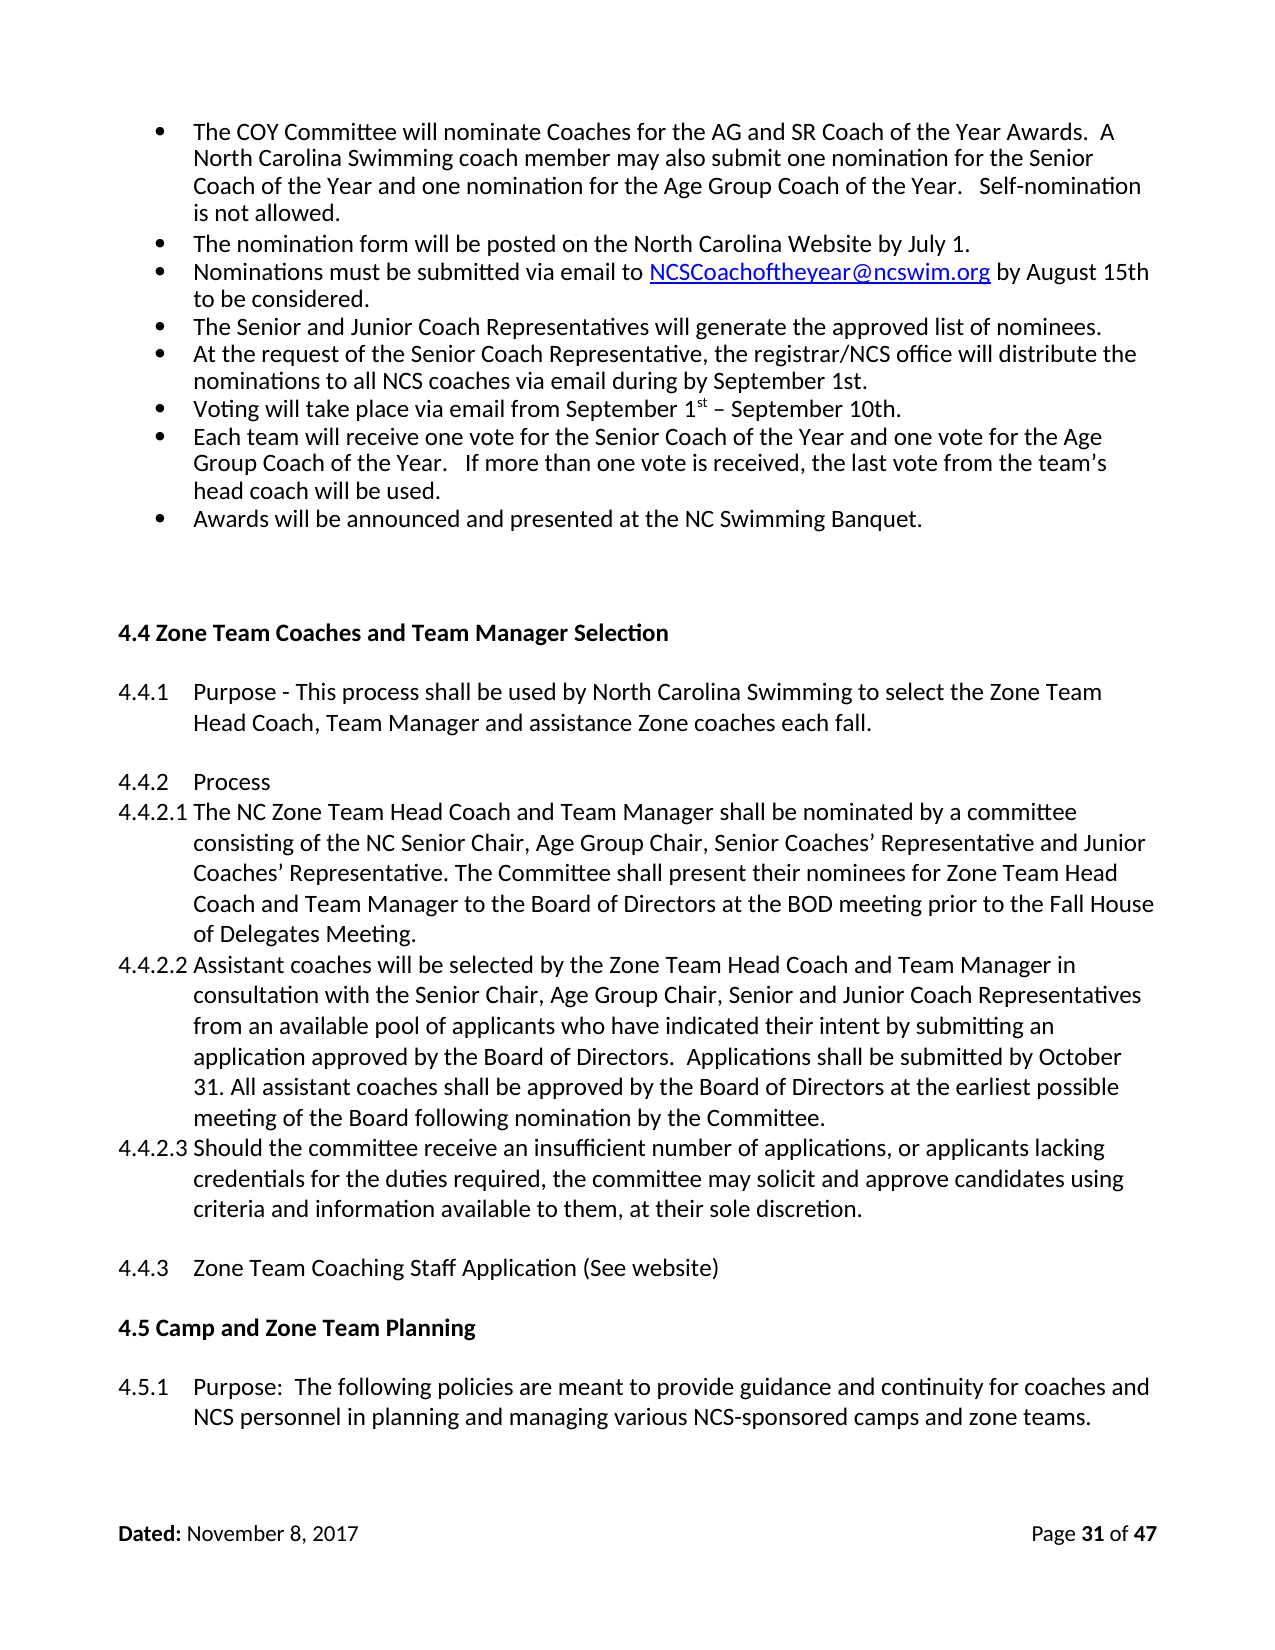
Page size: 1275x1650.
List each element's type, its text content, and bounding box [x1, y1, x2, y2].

list The nomination form will be posted on the North Carolina Website by July 1. [156, 228, 1157, 258]
list Camp and Zone Team Planning [118, 1312, 1157, 1371]
list Voting will take place via email from September 1st – September 10th. [156, 396, 1157, 423]
list Purpose: The following policies are meant to provide guidance and continuity for coaches and NCS personnel in planning and managing various NCS-sponsored camps and zone teams. [118, 1371, 1157, 1432]
list The NC Zone Team Head Coach and Team Manager shall be nominated by a committee consisting of the NC Senior Chair, Age Group Chair, Senior Coaches’ Representative and Junior Coaches’ Representative. The Committee shall present their nominees for Zone Team Head Coach and Team Manager to the Board of Directors at the BOD meeting prior to the Fall House of Delegates Meeting. [118, 796, 1157, 949]
list Should the committee receive an insufficient number of applications, or applicants lacking credentials for the duties required, the committee may solicit and approve candidates using criteria and information available to them, at their sole discretion. [118, 1132, 1157, 1252]
list Process [118, 766, 1157, 796]
list The COY Committee will nominate Coaches for the AG and SR Coach of the Year Awards. A North Carolina Swimming coach member may also submit one nomination for the Senior Coach of the Year and one nomination for the Age Group Coach of the Year. Self-nomination is not allowed. [156, 118, 1157, 228]
list At the request of the Senior Coach Representative, the registrar/NCS office will distribute the nominations to all NCS coaches via email during by September 1st. [156, 341, 1157, 396]
list Awards will be announced and presented at the NC Swimming Banquet. [156, 506, 1157, 586]
list Each team will receive one vote for the Senior Coach of the Year and one vote for the Age Group Coach of the Year. If more than one vote is received, the last vote from the team’s head coach will be used. [156, 423, 1157, 506]
list Nominations must be submitted via email to NCSCoachoftheyear@ncswim.org by August 15th to be considered. [156, 258, 1157, 313]
list Zone Team Coaches and Team Manager Selection [118, 617, 1157, 676]
list Purpose - This process shall be used by North Carolina Swimming to select the Zone Team Head Coach, Team Manager and assistance Zone coaches each fall. [118, 676, 1157, 766]
list The Senior and Junior Coach Representatives will generate the approved list of nominees. [156, 313, 1157, 341]
list Assistant coaches will be selected by the Zone Team Head Coach and Team Manager in consultation with the Senior Chair, Age Group Chair, Senior and Junior Coach Representatives from an available pool of applicants who have indicated their intent by submitting an application approved by the Board of Directors. Applications shall be submitted by October 31. All assistant coaches shall be approved by the Board of Directors at the earliest possible meeting of the Board following nomination by the Committee. [118, 949, 1157, 1132]
list Zone Team Coaching Staff Application (See website) [118, 1252, 1157, 1312]
